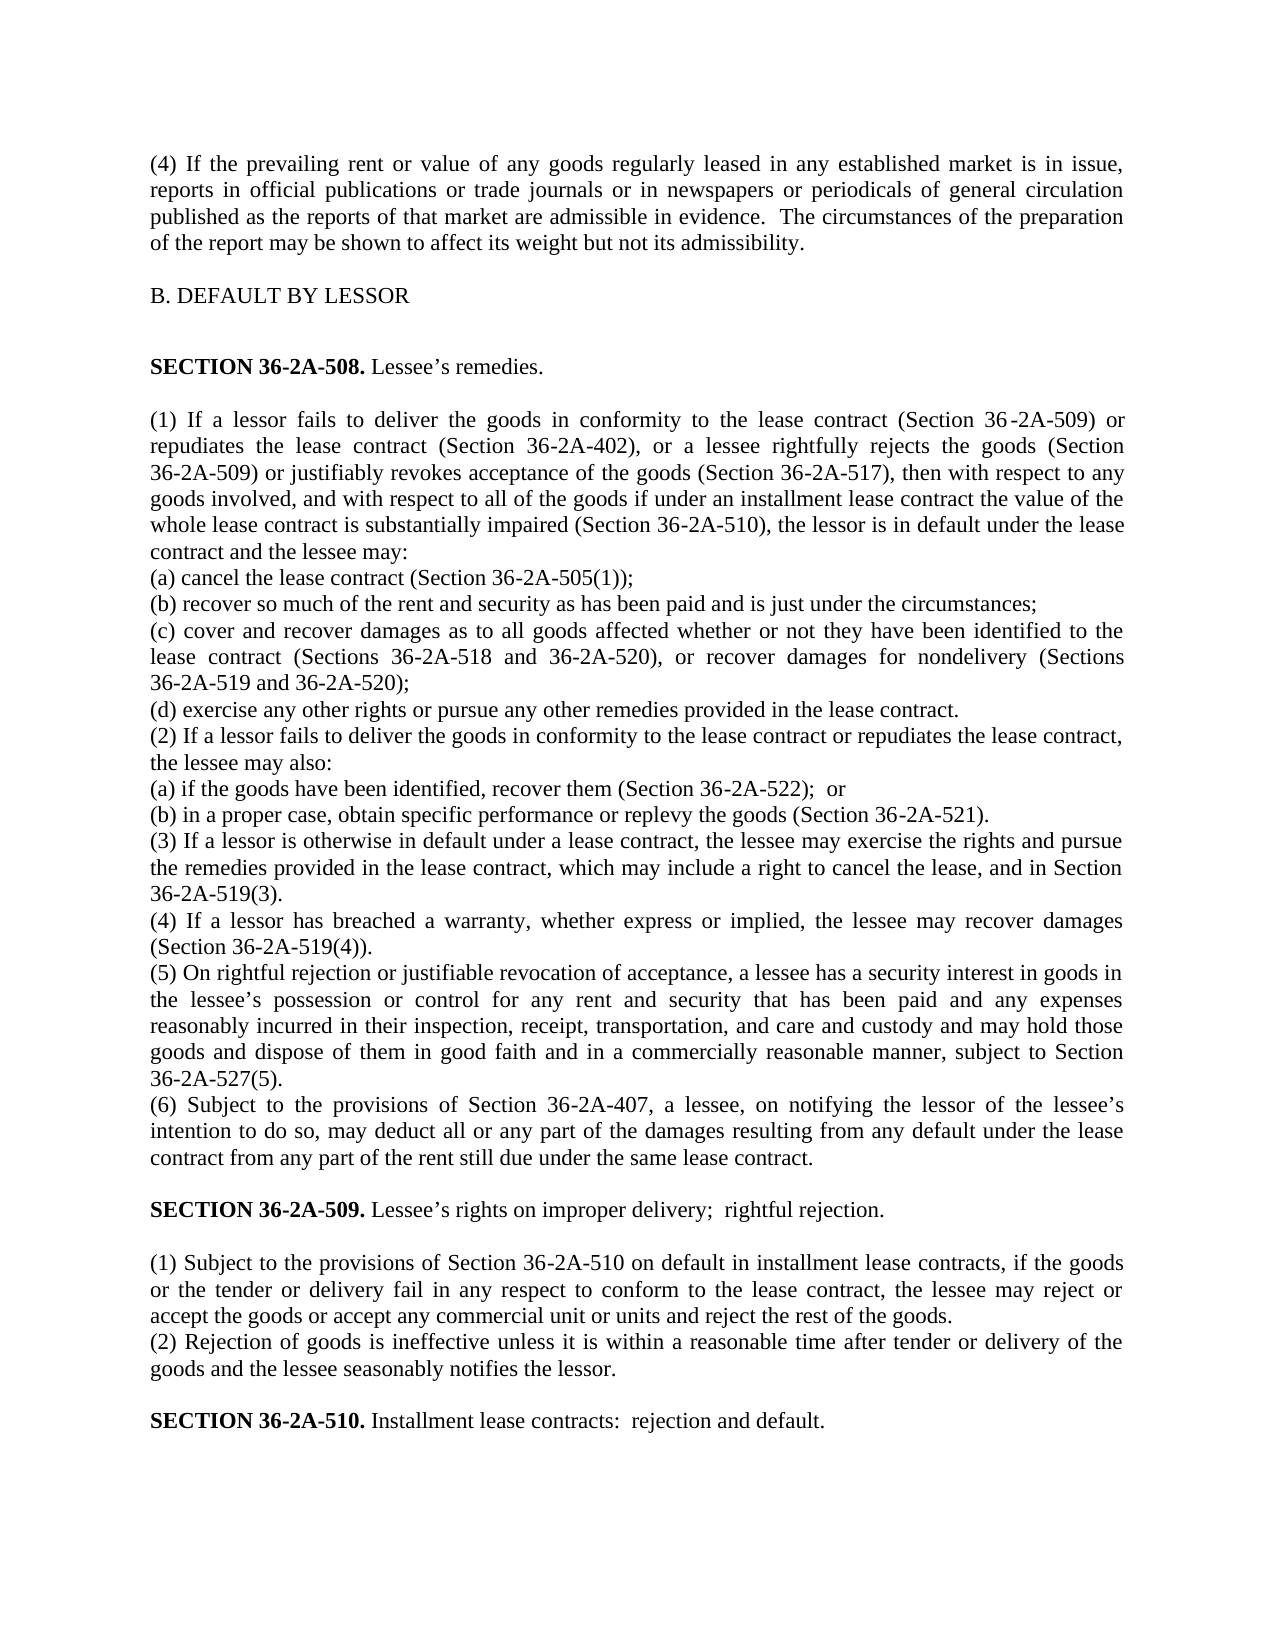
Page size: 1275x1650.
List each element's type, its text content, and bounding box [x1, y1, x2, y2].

text (d) exercise any other rights or pursue any other remedies provided in the lease contract. [150, 696, 1125, 722]
text (1) Subject to the provisions of Section 36-2A-510 on default in installment lease contracts, if the goods or the tender or delivery fail in any respect to conform to the lease contract, the lessee may reject or accept the goods or accept any commercial unit or units and reject the rest of the goods. [150, 1249, 1125, 1328]
text (a) cancel the lease contract (Section 36-2A-505(1)); [150, 564, 1125, 590]
text (5) On rightful rejection or justifiable revocation of acceptance, a lessee has a security interest in goods in the lessee’s possession or control for any rent and security that has been paid and any expenses reasonably incurred in their inspection, receipt, transportation, and care and custody and may hold those goods and dispose of them in good faith and in a commercially reasonable manner, subject to Section 36-2A-527(5). [150, 959, 1125, 1091]
text (6) Subject to the provisions of Section 36-2A-407, a lessee, on notifying the lessor of the lessee’s intention to do so, may deduct all or any part of the damages resulting from any default under the lease contract from any part of the rent still due under the same lease contract. [150, 1091, 1125, 1170]
text SECTION 36-2A-509. Lessee’s rights on improper delivery; rightful rejection. [150, 1197, 1125, 1223]
text (4) If a lessor has breached a warranty, whether express or implied, the lessee may recover damages (Section 36-2A-519(4)). [150, 907, 1125, 959]
text (4) If the prevailing rent or value of any goods regularly leased in any established market is in issue, reports in official publications or trade journals or in newspapers or periodicals of general circulation published as the reports of that market are admissible in evidence. The circumstances of the preparation of the report may be shown to affect its weight but not its admissibility. [150, 150, 1125, 255]
text (2) Rejection of goods is ineffective unless it is within a reasonable time after tender or delivery of the goods and the lessee seasonably notifies the lessor. [150, 1328, 1125, 1381]
text (b) in a proper case, obtain specific performance or replevy the goods (Section 36-2A-521). [150, 801, 1125, 828]
text (2) If a lessor fails to deliver the goods in conformity to the lease contract or repudiates the lease contract, the lessee may also: [150, 722, 1125, 775]
text (1) If a lessor fails to deliver the goods in conformity to the lease contract (Section 36-2A-509) or repudiates the lease contract (Section 36-2A-402), or a lessee rightfully rejects the goods (Section 36-2A-509) or justifiably revokes acceptance of the goods (Section 36-2A-517), then with respect to any goods involved, and with respect to all of the goods if under an installment lease contract the value of the whole lease contract is substantially impaired (Section 36-2A-510), the lessor is in default under the lease contract and the lessee may: [150, 406, 1125, 564]
text (c) cover and recover damages as to all goods affected whether or not they have been identified to the lease contract (Sections 36-2A-518 and 36-2A-520), or recover damages for nondelivery (Sections 36-2A-519 and 36-2A-520); [150, 617, 1125, 696]
text SECTION 36-2A-510. Installment lease contracts: rejection and default. [150, 1407, 1125, 1434]
text (3) If a lessor is otherwise in default under a lease contract, the lessee may exercise the rights and pursue the remedies provided in the lease contract, which may include a right to cancel the lease, and in Section 36-2A-519(3). [150, 828, 1125, 907]
text B. DEFAULT BY LESSOR [150, 282, 1125, 308]
text SECTION 36-2A-508. Lessee’s remedies. [150, 353, 1125, 379]
text (b) recover so much of the rent and security as has been paid and is just under the circumstances; [150, 590, 1125, 617]
text (a) if the goods have been identified, recover them (Section 36-2A-522); or [150, 775, 1125, 801]
